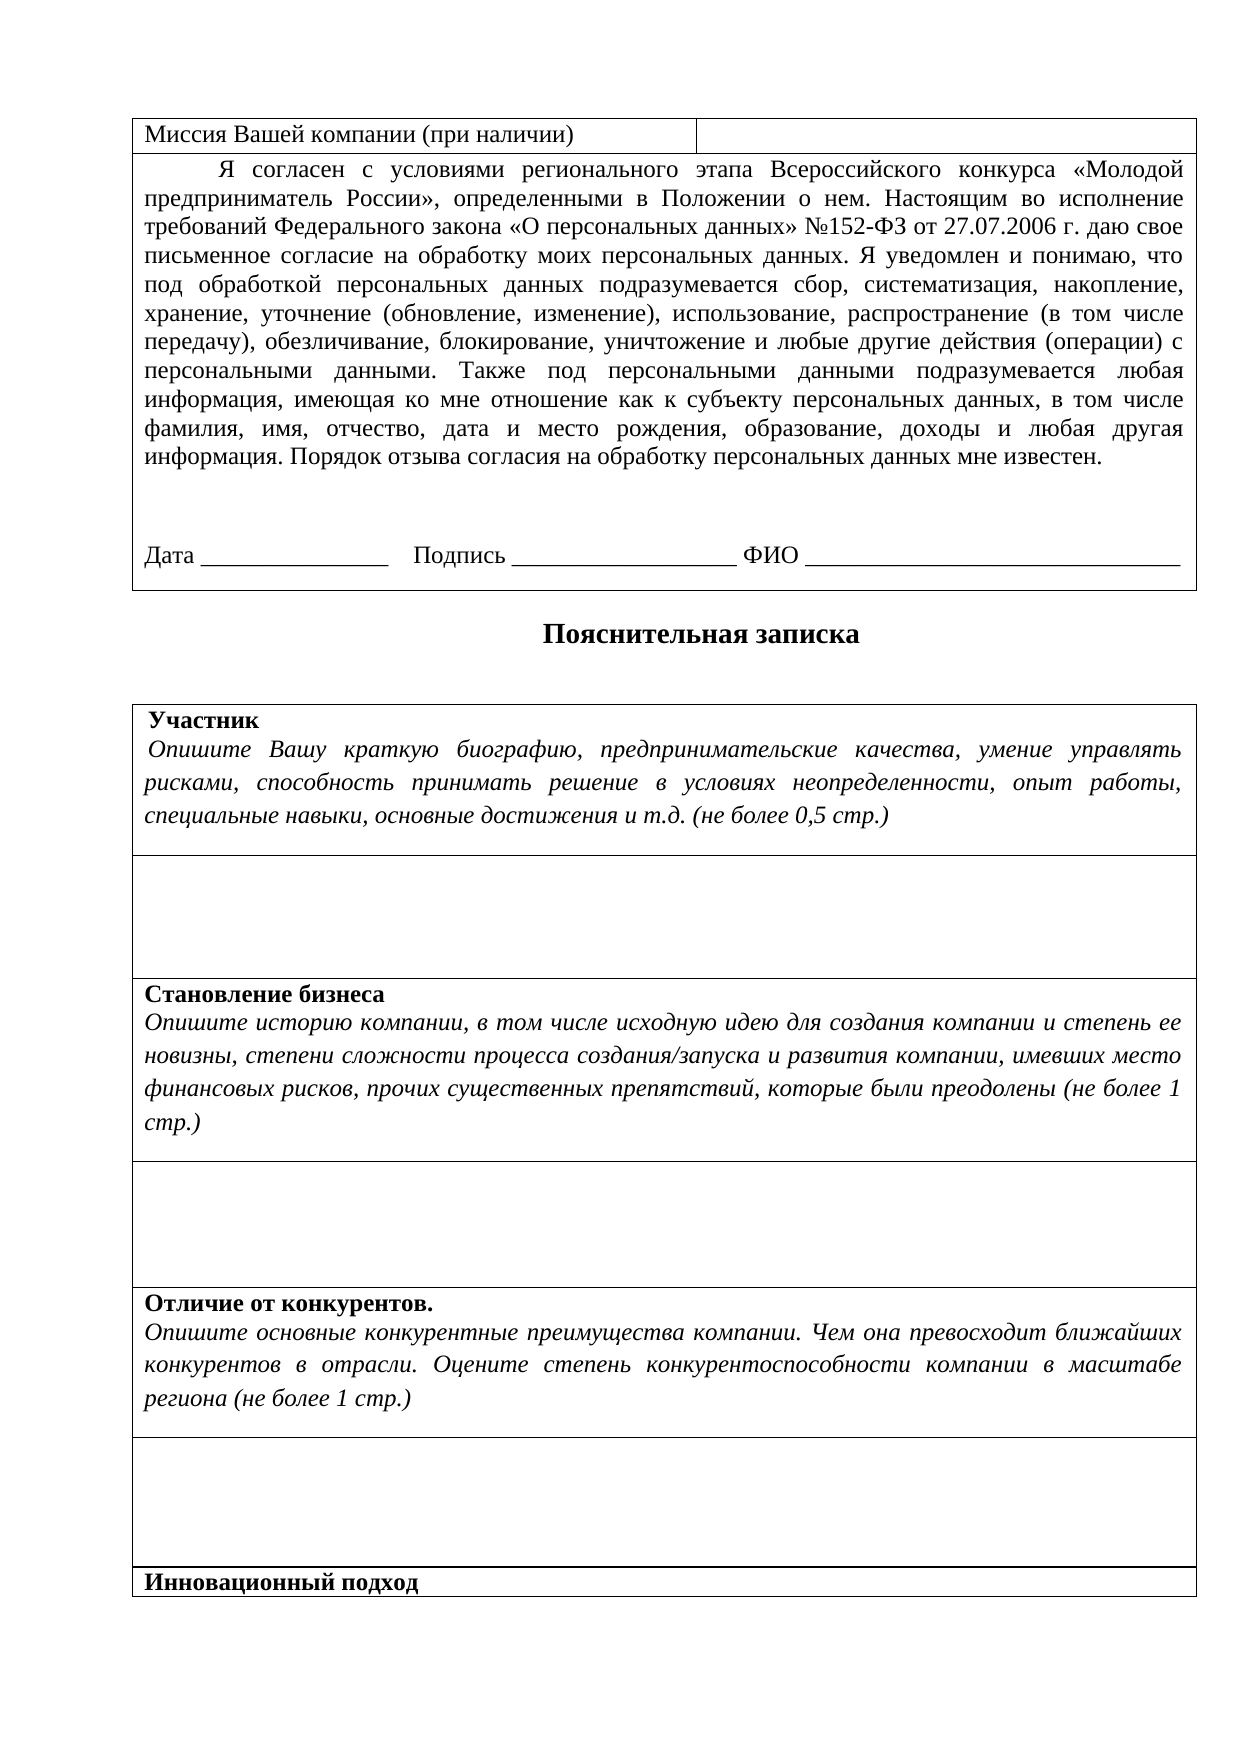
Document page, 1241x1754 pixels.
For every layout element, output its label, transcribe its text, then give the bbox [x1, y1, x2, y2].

table_cell Становление бизнеса Опишите историю компании, в том числе исходную идею для создания компании и степень ее новизны, степени сложности процесса создания/запуска и развития компании, имевших место финансовых рисков, прочих существенных препятствий, которые были преодолены (не более 1 стр.) [133, 979, 1196, 1161]
text Пояснительная записка [177, 616, 1152, 650]
table_cell Я согласен с условиями регионального этапа Всероссийского конкурса «Молодой предприниматель России», определенными в Положении о нем. Настоящим во исполнение требований Федерального закона «О персональных данных» №152-ФЗ от 27.07.2006 г. даю свое письменное согласие на обработку моих персональных данных. Я уведомлен и понимаю, что под обработкой персональных данных подразумевается сбор, систематизация, накопление, хранение, уточнение (обновление, изменение), использование, распространение (в том числе передачу), обезличивание, блокирование, уничтожение и любые другие действия (операции) с персональными данными. Также под персональными данными подразумевается любая информация, имеющая ко мне отношение как к субъекту персональных данных, в том числе фамилия, имя, отчество, дата и место рождения, образование, доходы и любая другая информация. Порядок отзыва согласия на обработку персональных данных мне известен. Дата _______________ Подпись __________________ ФИО ______________________________ [133, 154, 1196, 590]
table_cell Миссия Вашей компании (при наличии) [133, 119, 696, 153]
table_cell [697, 119, 1196, 153]
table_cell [133, 1568, 1196, 1596]
table_header Участник Опишите Вашу краткую биографию, предпринимательские качества, умение управлять рисками, способность принимать решение в условиях неопределенности, опыт работы, специальные навыки, основные достижения и т.д. (не более 0,5 стр.) [133, 705, 1196, 855]
table_cell [133, 1438, 1196, 1566]
table_cell [133, 1162, 1196, 1287]
table_cell Отличие от конкурентов. Опишите основные конкурентные преимущества компании. Чем она превосходит ближайших конкурентов в отрасли. Оцените степень конкурентоспособности компании в масштабе региона (не более 1 стр.) [133, 1288, 1196, 1437]
table_cell [133, 856, 1196, 978]
